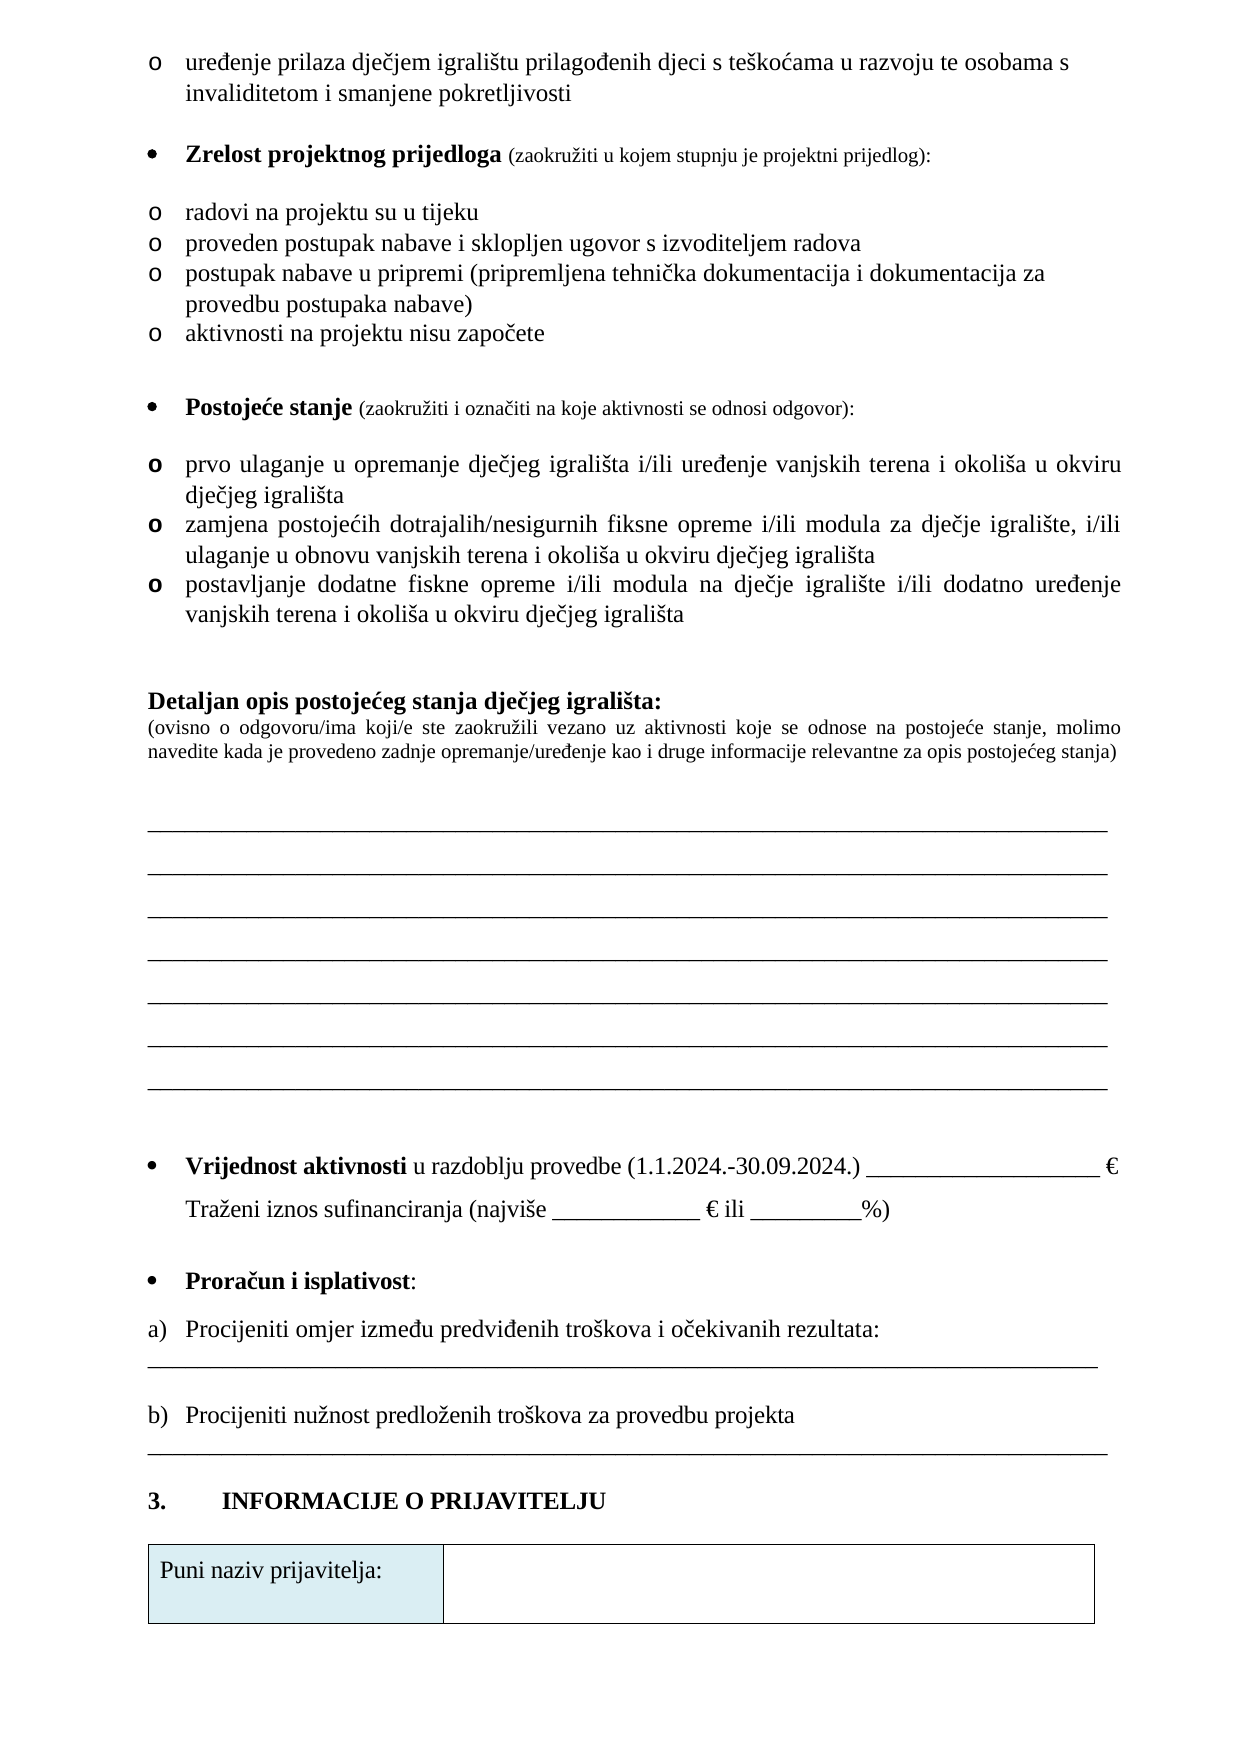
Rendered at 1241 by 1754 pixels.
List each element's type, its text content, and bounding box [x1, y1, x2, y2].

list (ovisno o odgovoru/ima koji/e ste zaokružili vezano uz aktivnosti koje se odnose na postojeće stanje, molimo navedite kada je provedeno zadnje opremanje/uređenje kao i druge informacije relevantne za opis postojećeg stanja) [148, 714, 1122, 763]
list Postojeće stanje (zaokružiti i označiti na koje aktivnosti se odnosi odgovor): [148, 392, 1122, 421]
text ______________________________________________________________________________ [148, 1021, 1122, 1050]
list Procijeniti nužnost predloženih troškova za provedbu projekta [148, 1400, 1122, 1429]
text ______________________________________________________________________________ [148, 1429, 1122, 1457]
list Detaljan opis postojećeg stanja dječjeg igrališta: [148, 686, 1122, 714]
text ______________________________________________________________________________ [148, 1064, 1122, 1093]
list aktivnosti na projektu nisu započete [148, 318, 1122, 349]
list zamjena postojećih dotrajalih/nesigurnih fiksne opreme i/ili modula za dječje igralište, i/ili ulaganje u obnovu vanjskih terena i okoliša u okviru dječjeg igrališta [148, 509, 1122, 569]
text ______________________________________________________________________________ [148, 978, 1122, 1007]
text ______________________________________________________________________________ [148, 892, 1122, 921]
text ____________________________________________________________________________ [148, 1342, 1122, 1371]
text ______________________________________________________________________________ [148, 849, 1122, 878]
list Zrelost projektnog prijedloga (zaokružiti u kojem stupnju je projektni prijedlog): [148, 139, 1122, 168]
list radovi na projektu su u tijeku [148, 197, 1122, 228]
text ______________________________________________________________________________ [148, 935, 1122, 964]
table_header Puni naziv prijavitelja: [149, 1545, 443, 1623]
list postavljanje dodatne fiskne opreme i/ili modula na dječje igralište i/ili dodatno uređenje vanjskih terena i okoliša u okviru dječjeg igrališta [148, 569, 1122, 628]
list prvo ulaganje u opremanje dječjeg igrališta i/ili uređenje vanjskih terena i okoliša u okviru dječjeg igrališta [148, 449, 1122, 509]
list Vrijednost aktivnosti u razdoblju provedbe (1.1.2024.-30.09.2024.) ___________________ € [148, 1151, 1122, 1179]
list uređenje prilaza dječjem igralištu prilagođenih djeci s teškoćama u razvoju te osobama s invaliditetom i smanjene pokretljivosti [148, 47, 1122, 106]
text Traženi iznos sufinanciranja (najviše ____________ € ili _________%) [185, 1194, 1122, 1223]
list proveden postupak nabave i sklopljen ugovor s izvoditeljem radova [148, 228, 1122, 258]
list Procijeniti omjer između predviđenih troškova i očekivanih rezultata: [148, 1314, 1122, 1342]
text ______________________________________________________________________________ [148, 806, 1122, 834]
table_header [444, 1545, 1094, 1623]
list postupak nabave u pripremi (pripremljena tehnička dokumentacija i dokumentacija za provedbu postupaka nabave) [148, 258, 1122, 318]
text 3. inFormacije o pRIJAVITELJU [148, 1486, 1122, 1515]
list Proračun i isplativost: [148, 1266, 1122, 1294]
